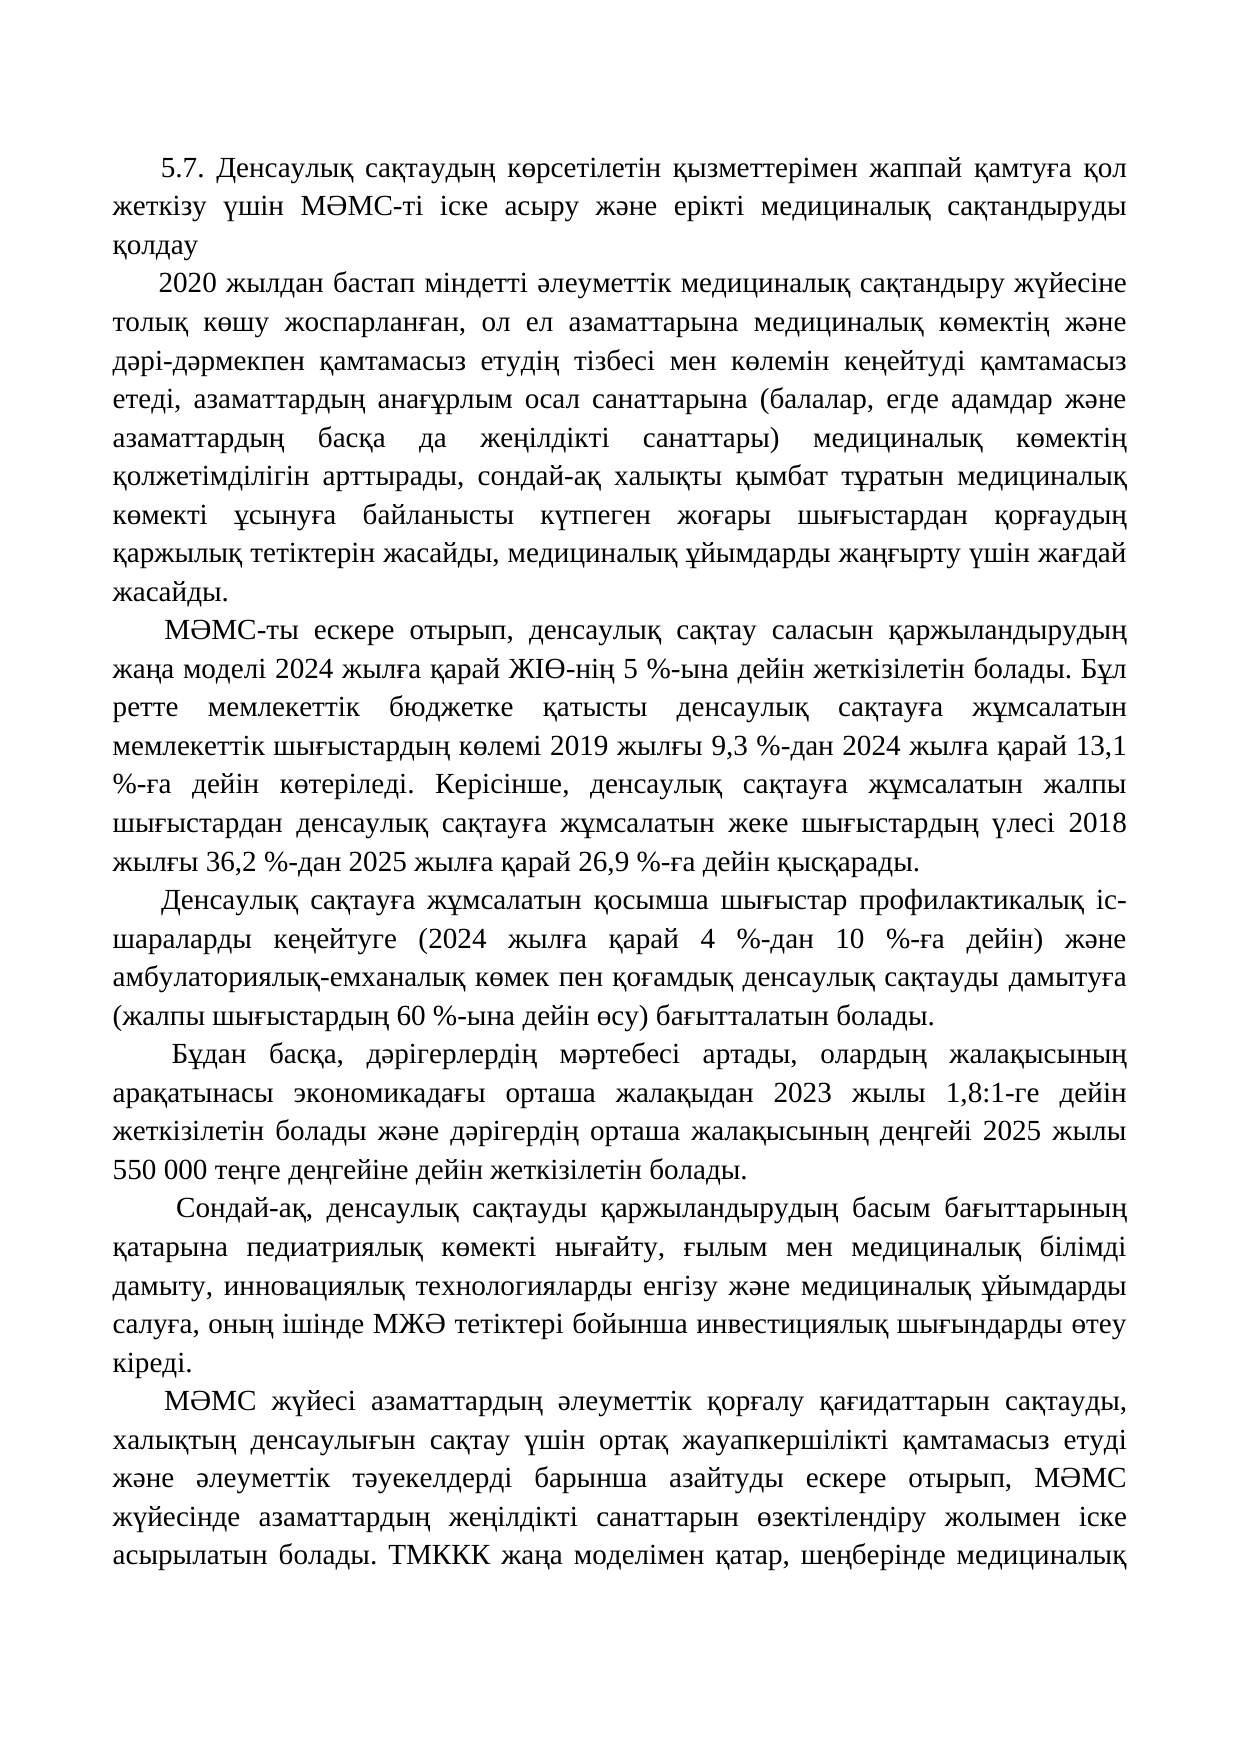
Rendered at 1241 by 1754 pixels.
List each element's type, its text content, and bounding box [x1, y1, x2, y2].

text 5.7. Денсаулық сақтаудың көрсетілетін қызметтерімен жаппай қамтуға қол жеткізу үшін МӘМС-ті іске асыру және ерікті медициналық сақтандыруды қолдау [112, 150, 1128, 261]
text Сондай-ақ, денсаулық сақтауды қаржыландырудың басым бағыттарының қатарына педиатриялық көмекті нығайту, ғылым мен медициналық білімді дамыту, инновациялық технологияларды енгізу және медициналық ұйымдарды салуға, оның ішінде МЖӘ тетіктері бойынша инвестициялық шығындарды өтеу кіреді. [112, 1191, 1128, 1378]
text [112, 1383, 1128, 1571]
text Бұдан басқа, дәрігерлердің мәртебесі артады, олардың жалақысының арақатынасы экономикадағы орташа жалақыдан 2023 жылы 1,8:1-ге дейін жеткізілетін болады және дәрігердің орташа жалақысының деңгейі 2025 жылы 550 000 теңге деңгейіне дейін жеткізілетін болады. [112, 1036, 1128, 1186]
text 2020 жылдан бастап міндетті әлеуметтік медициналық сақтандыру жүйесіне толық көшу жоспарланған, ол ел азаматтарына медициналық көмектің және дәрі-дәрмекпен қамтамасыз етудің тізбесі мен көлемін кеңейтуді қамтамасыз етеді, азаматтардың анағұрлым осал санаттарына (балалар, егде адамдар және азаматтардың басқа да жеңілдікті санаттары) медициналық көмектің қолжетімділігін арттырады, сондай-ақ халықты қымбат тұратын медициналық көмекті ұсынуға байланысты күтпеген жоғары шығыстардан қорғаудың қаржылық тетіктерін жасайды, медициналық ұйымдарды жаңғырту үшін жағдай жасайды. [112, 266, 1128, 607]
text МӘМС-ты ескере отырып, денсаулық сақтау саласын қаржыландырудың жаңа моделі 2024 жылға қарай ЖІӨ-нің 5 %-ына дейін жеткізілетін болады. Бұл ретте мемлекеттік бюджетке қатысты денсаулық сақтауға жұмсалатын мемлекеттік шығыстардың көлемі 2019 жылғы 9,3 %-дан 2024 жылға қарай 13,1 %-ға дейін көтеріледі. Керісінше, денсаулық сақтауға жұмсалатын жалпы шығыстардан денсаулық сақтауға жұмсалатын жеке шығыстардың үлесі 2018 жылғы 36,2 %-дан 2025 жылға қарай 26,9 %-ға дейін қысқарады. [112, 612, 1128, 877]
text Денсаулық сақтауға жұмсалатын қосымша шығыстар профилактикалық іс-шараларды кеңейтуге (2024 жылға қарай 4 %-дан 10 %-ға дейін) және амбулаториялық-емханалық көмек пен қоғамдық денсаулық сақтауды дамытуға (жалпы шығыстардың 60 %-ына дейін өсу) бағытталатын болады. [112, 882, 1128, 1031]
